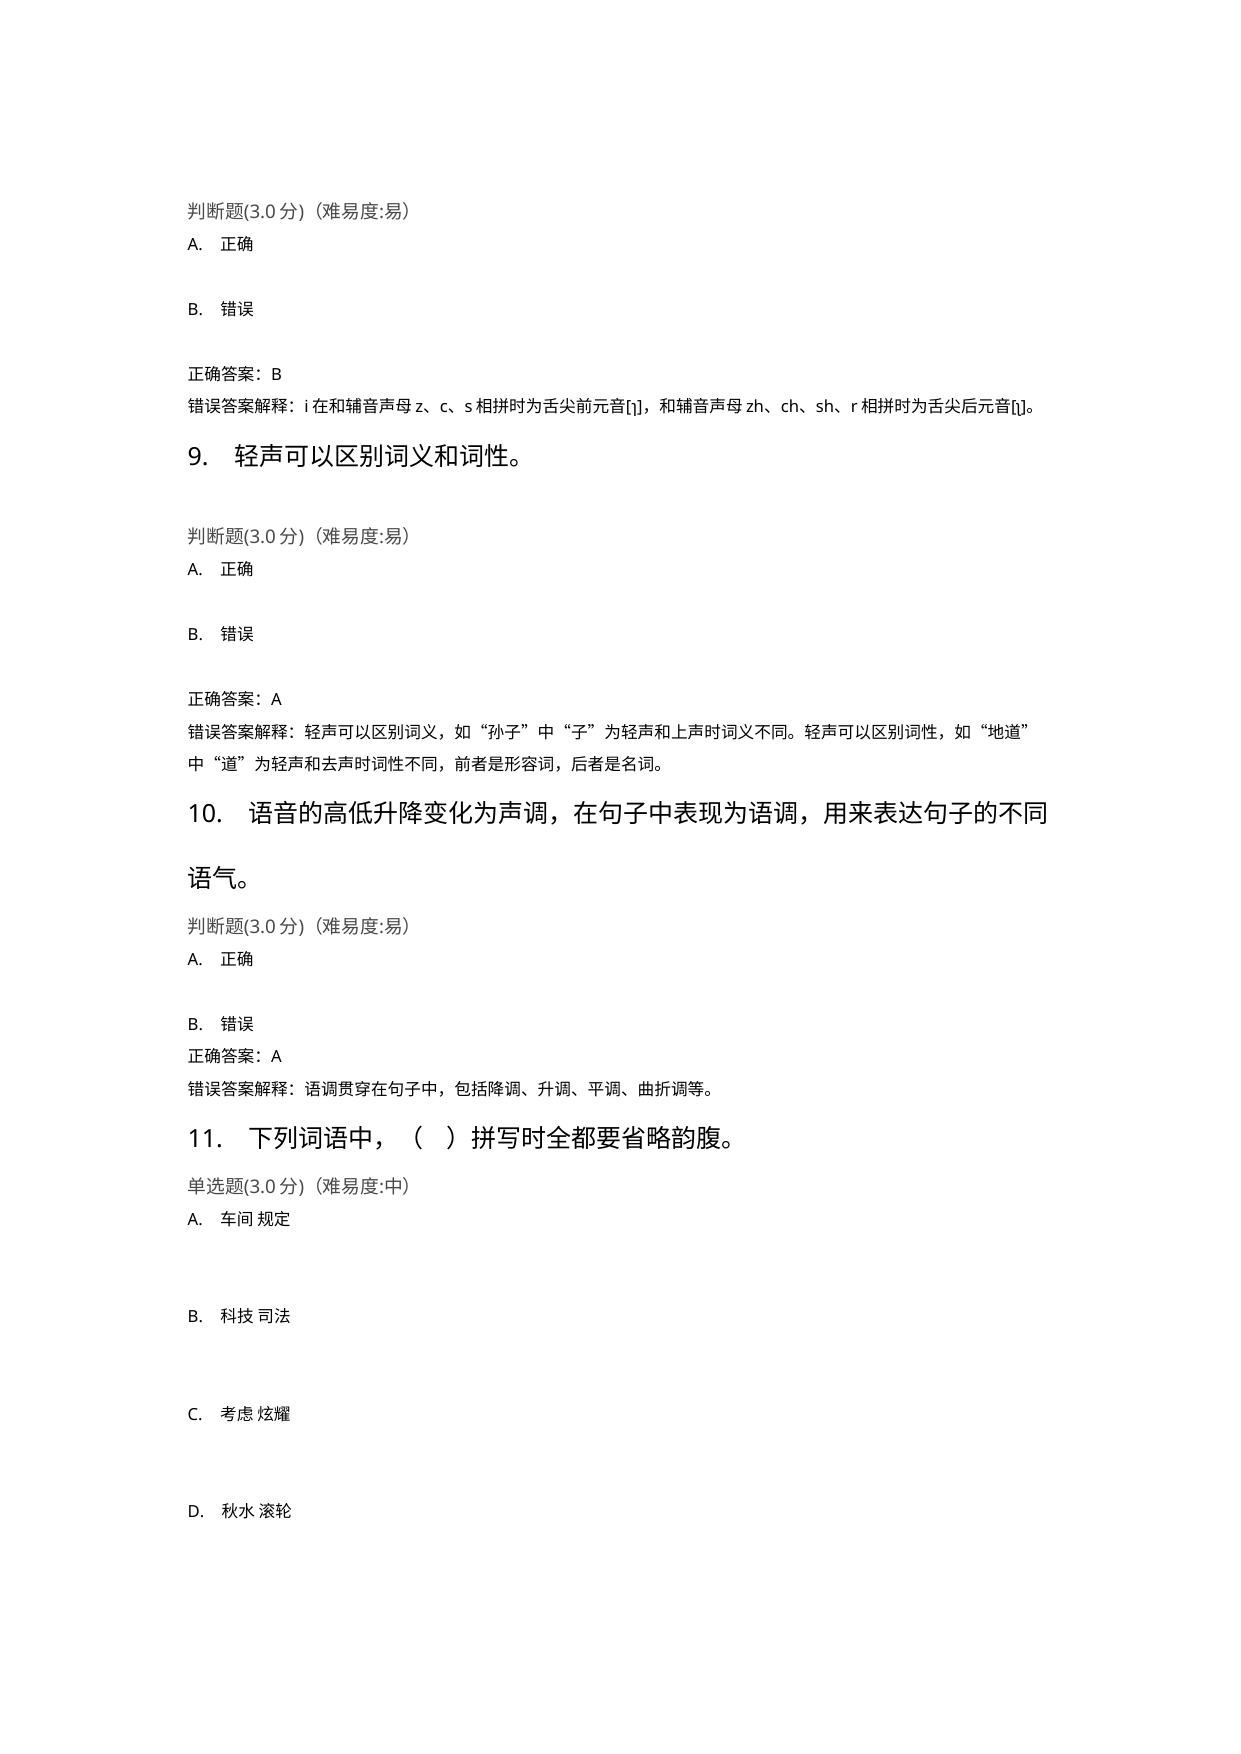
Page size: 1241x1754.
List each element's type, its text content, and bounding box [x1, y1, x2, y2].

text A. 正确 B. 错误 正确答案：B 错误答案解释：i在和辅音声母z、c、s相拼时为舌尖前元音[ɿ]，和辅音声母zh、ch、sh、r相拼时为舌尖后元音[ʅ]。 9. 轻声可以区别词义和词性。 [187, 227, 1053, 487]
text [187, 1202, 1053, 1527]
text 判断题(3.0分)（难易度:易） [187, 162, 1053, 227]
text A. 正确 B. 错误 正确答案：A 错误答案解释：轻声可以区别词义，如“孙子”中“子”为轻声和上声时词义不同。轻声可以区别词性，如“地道”中“道”为轻声和去声时词性不同，前者是形容词，后者是名词。 10. 语音的高低升降变化为声调，在句子中表现为语调，用来表达句子的不同语气。 判断题(3.0分)（难易度:易） [187, 552, 1053, 942]
text 判断题(3.0分)（难易度:易） [187, 487, 1053, 552]
text A. 正确 B. 错误 正确答案：A 错误答案解释：语调贯穿在句子中，包括降调、升调、平调、曲折调等。 11. 下列词语中，（ ）拼写时全都要省略韵腹。 单选题(3.0分)（难易度:中） [187, 942, 1053, 1202]
